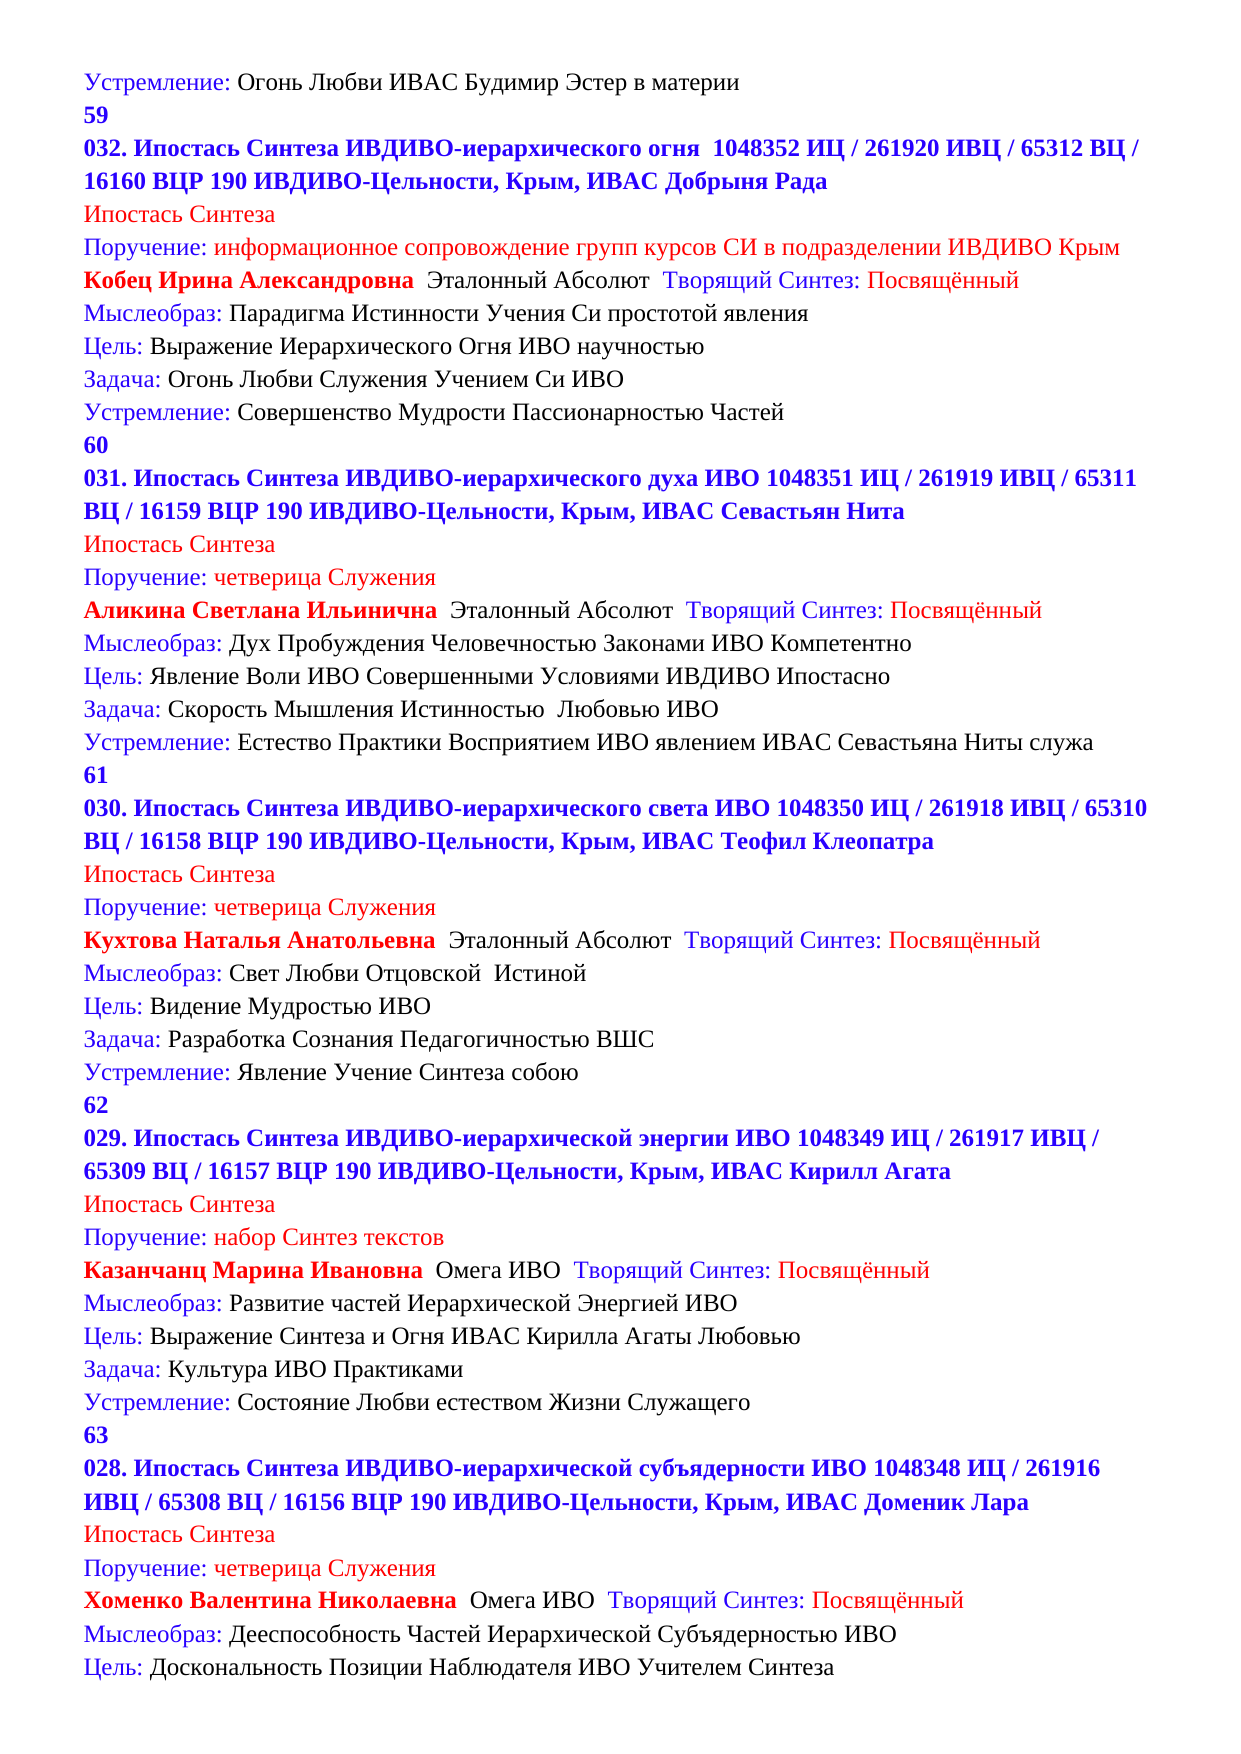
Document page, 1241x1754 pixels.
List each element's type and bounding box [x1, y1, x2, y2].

text [83, 67, 1157, 1680]
